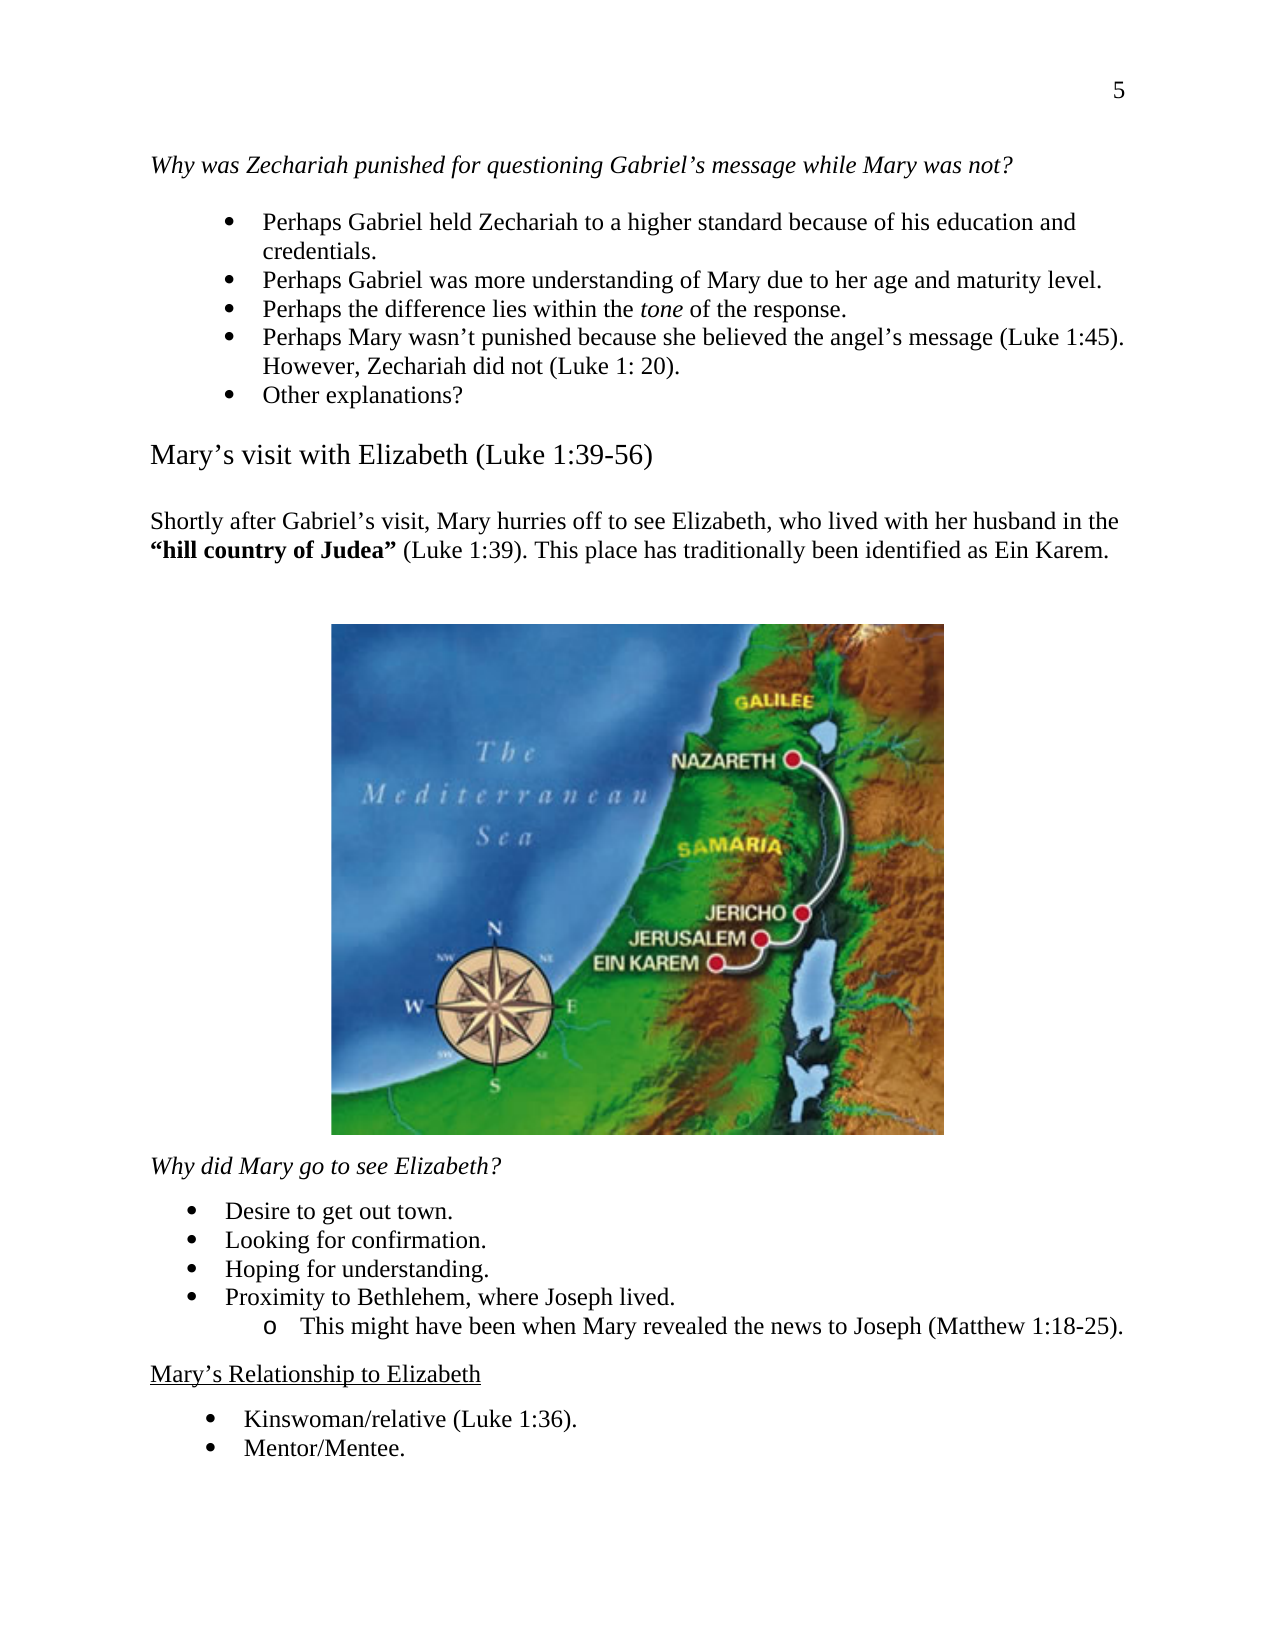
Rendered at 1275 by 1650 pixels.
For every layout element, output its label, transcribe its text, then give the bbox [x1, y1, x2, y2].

list Hoping for understanding. [187, 1254, 1125, 1282]
list Perhaps Gabriel was more understanding of Mary due to her age and maturity level. [225, 265, 1125, 294]
list Desire to get out town. [187, 1196, 1125, 1225]
list Perhaps Mary wasn’t punished because she believed the angel’s message (Luke 1:45). However, Zechariah did not (Luke 1: 20). [225, 322, 1125, 380]
list Mentor/Mentee. [206, 1433, 1125, 1462]
list Proximity to Bethlehem, where Joseph lived. [187, 1282, 1125, 1311]
list This might have been when Mary revealed the news to Joseph (Matthew 1:18-25). [262, 1311, 1125, 1342]
list Other explanations? [225, 380, 1125, 437]
text Shortly after Gabriel’s visit, Mary hurries off to see Elizabeth, who lived with her husband in the “hill country of Judea” (Luke 1:39). This place has traditionally been identified as Ein Karem. [150, 470, 1125, 563]
text Why did Mary go to see Elizabeth? [150, 1151, 1125, 1179]
list Looking for confirmation. [187, 1225, 1125, 1254]
list Perhaps Gabriel held Zechariah to a higher standard because of his education and credentials. [225, 207, 1125, 265]
text Mary’s visit with Elizabeth (Luke 1:39-56) [150, 437, 1125, 470]
list Perhaps the difference lies within the tone of the response. [225, 294, 1125, 322]
list Kinswoman/relative (Luke 1:36). [206, 1404, 1125, 1433]
text Mary’s Relationship to Elizabeth [150, 1359, 1125, 1387]
text Why was Zechariah punished for questioning Gabriel’s message while Mary was not? [150, 150, 1125, 179]
picture [331, 624, 944, 1135]
